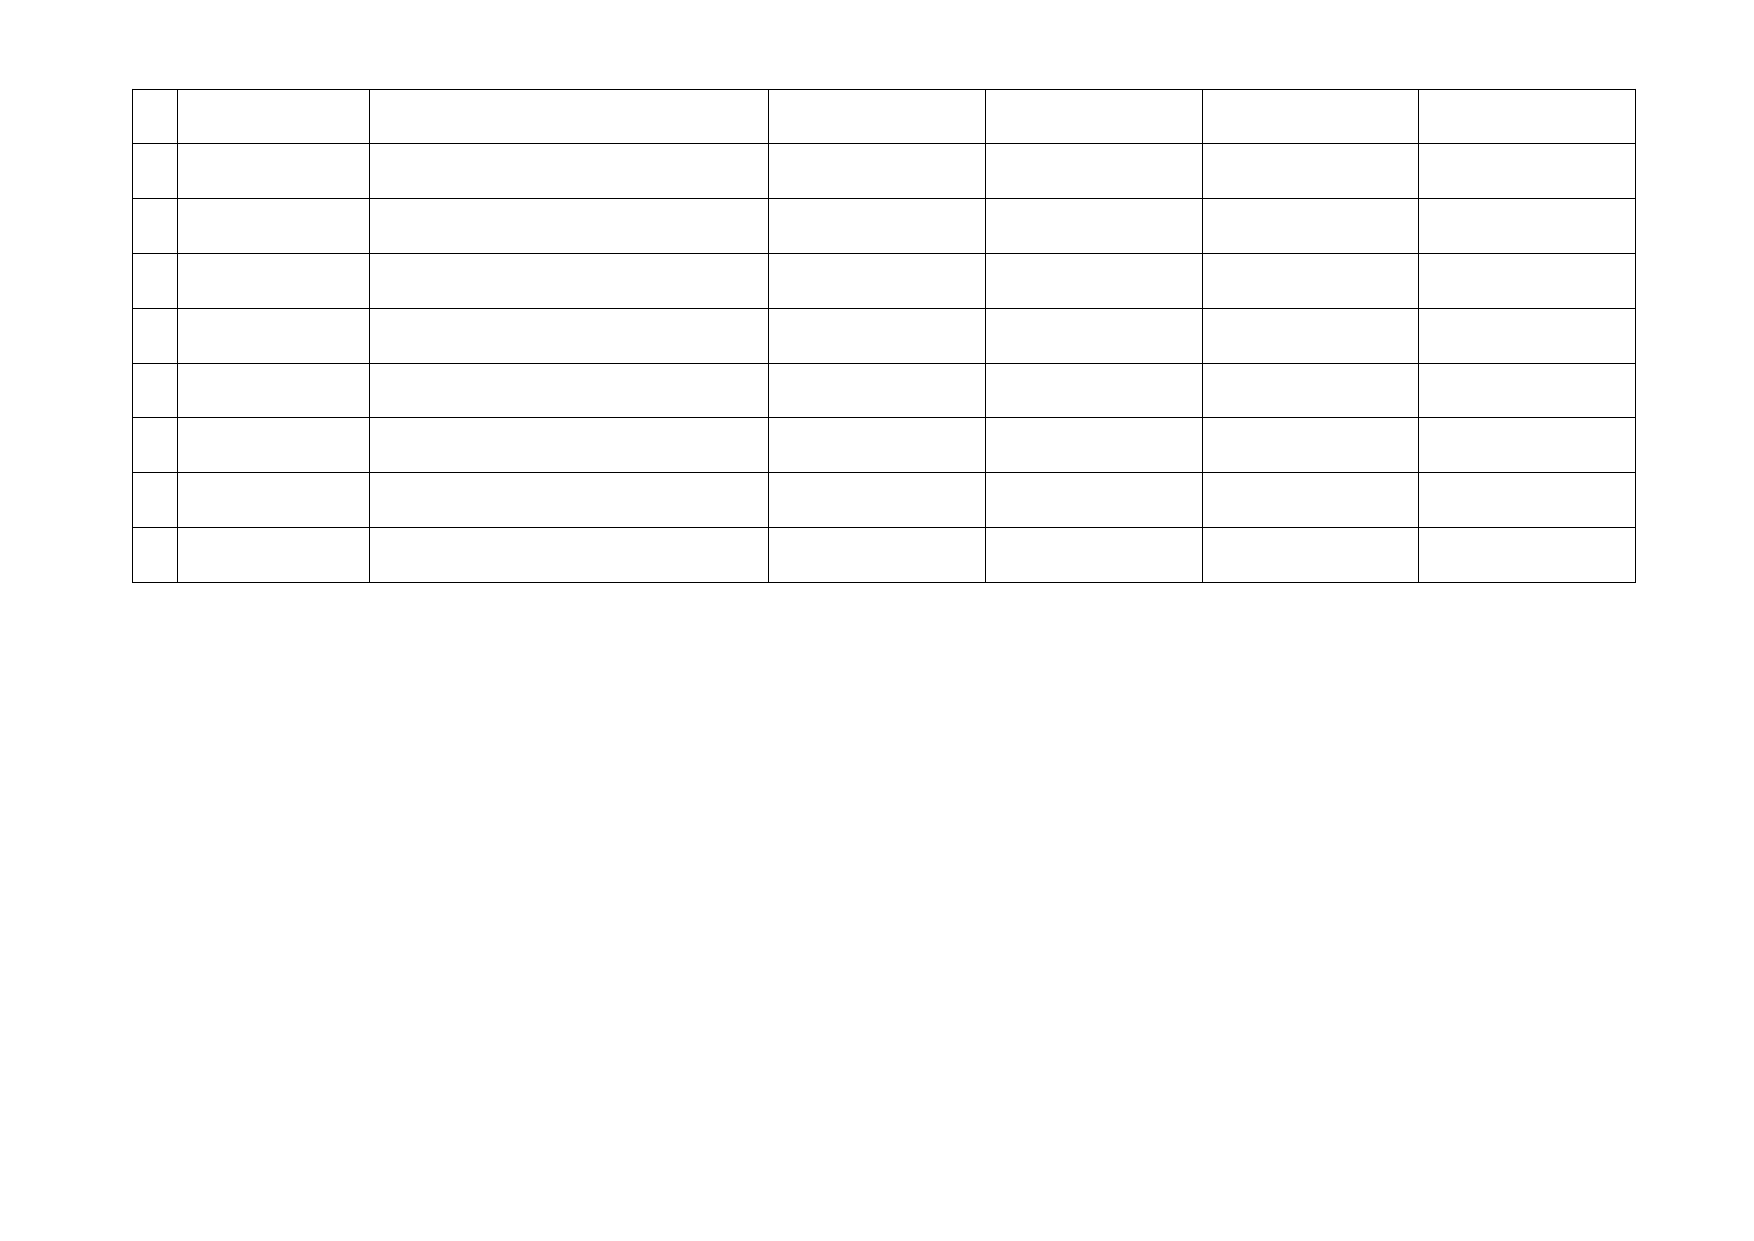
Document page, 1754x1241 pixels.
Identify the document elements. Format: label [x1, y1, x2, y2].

table_cell [1419, 254, 1635, 308]
table_cell [769, 364, 985, 417]
table_cell [1419, 364, 1635, 417]
table_cell [769, 418, 985, 472]
table_cell [1419, 90, 1635, 143]
table_cell [133, 254, 177, 308]
table_cell [1419, 418, 1635, 472]
table_cell [178, 254, 369, 308]
table_cell [133, 90, 177, 143]
table_cell [769, 473, 985, 527]
table_cell [1419, 199, 1635, 253]
table_cell [370, 199, 768, 253]
table_cell [769, 199, 985, 253]
table_cell [178, 199, 369, 253]
table_cell [986, 309, 1202, 362]
table_cell [1419, 528, 1635, 582]
table_cell [986, 473, 1202, 527]
table_cell [370, 144, 768, 198]
table_cell [370, 528, 768, 582]
table_cell [1203, 144, 1418, 198]
table_cell [178, 364, 369, 417]
table_cell [133, 473, 177, 527]
table_cell [178, 418, 369, 472]
table_cell [370, 418, 768, 472]
table_cell [178, 90, 369, 143]
table_cell [370, 364, 768, 417]
table_cell [133, 309, 177, 362]
table_cell [370, 254, 768, 308]
table_cell [1203, 418, 1418, 472]
table_cell [1203, 309, 1418, 362]
table_cell [178, 309, 369, 362]
table_cell [986, 254, 1202, 308]
table_cell [133, 144, 177, 198]
table_cell [769, 254, 985, 308]
table_cell [986, 418, 1202, 472]
table_cell [133, 364, 177, 417]
table_cell [769, 90, 985, 143]
table_cell [1203, 528, 1418, 582]
table_cell [370, 473, 768, 527]
table_cell [1203, 90, 1418, 143]
table_cell [178, 473, 369, 527]
table_cell [178, 528, 369, 582]
table_cell [1203, 364, 1418, 417]
table_cell [370, 309, 768, 362]
table_cell [986, 528, 1202, 582]
table_cell [1203, 254, 1418, 308]
table_cell [133, 418, 177, 472]
table_cell [1419, 309, 1635, 362]
table_cell [986, 364, 1202, 417]
table_cell [986, 90, 1202, 143]
table_cell [986, 144, 1202, 198]
table_cell [133, 528, 177, 582]
table_cell [133, 199, 177, 253]
table_cell [986, 199, 1202, 253]
table_cell [178, 144, 369, 198]
table_cell [1419, 473, 1635, 527]
table_cell [769, 144, 985, 198]
table_cell [1419, 144, 1635, 198]
table_cell [1203, 473, 1418, 527]
table_cell [1203, 199, 1418, 253]
table_cell [370, 90, 768, 143]
table_cell [769, 528, 985, 582]
table_cell [769, 309, 985, 362]
